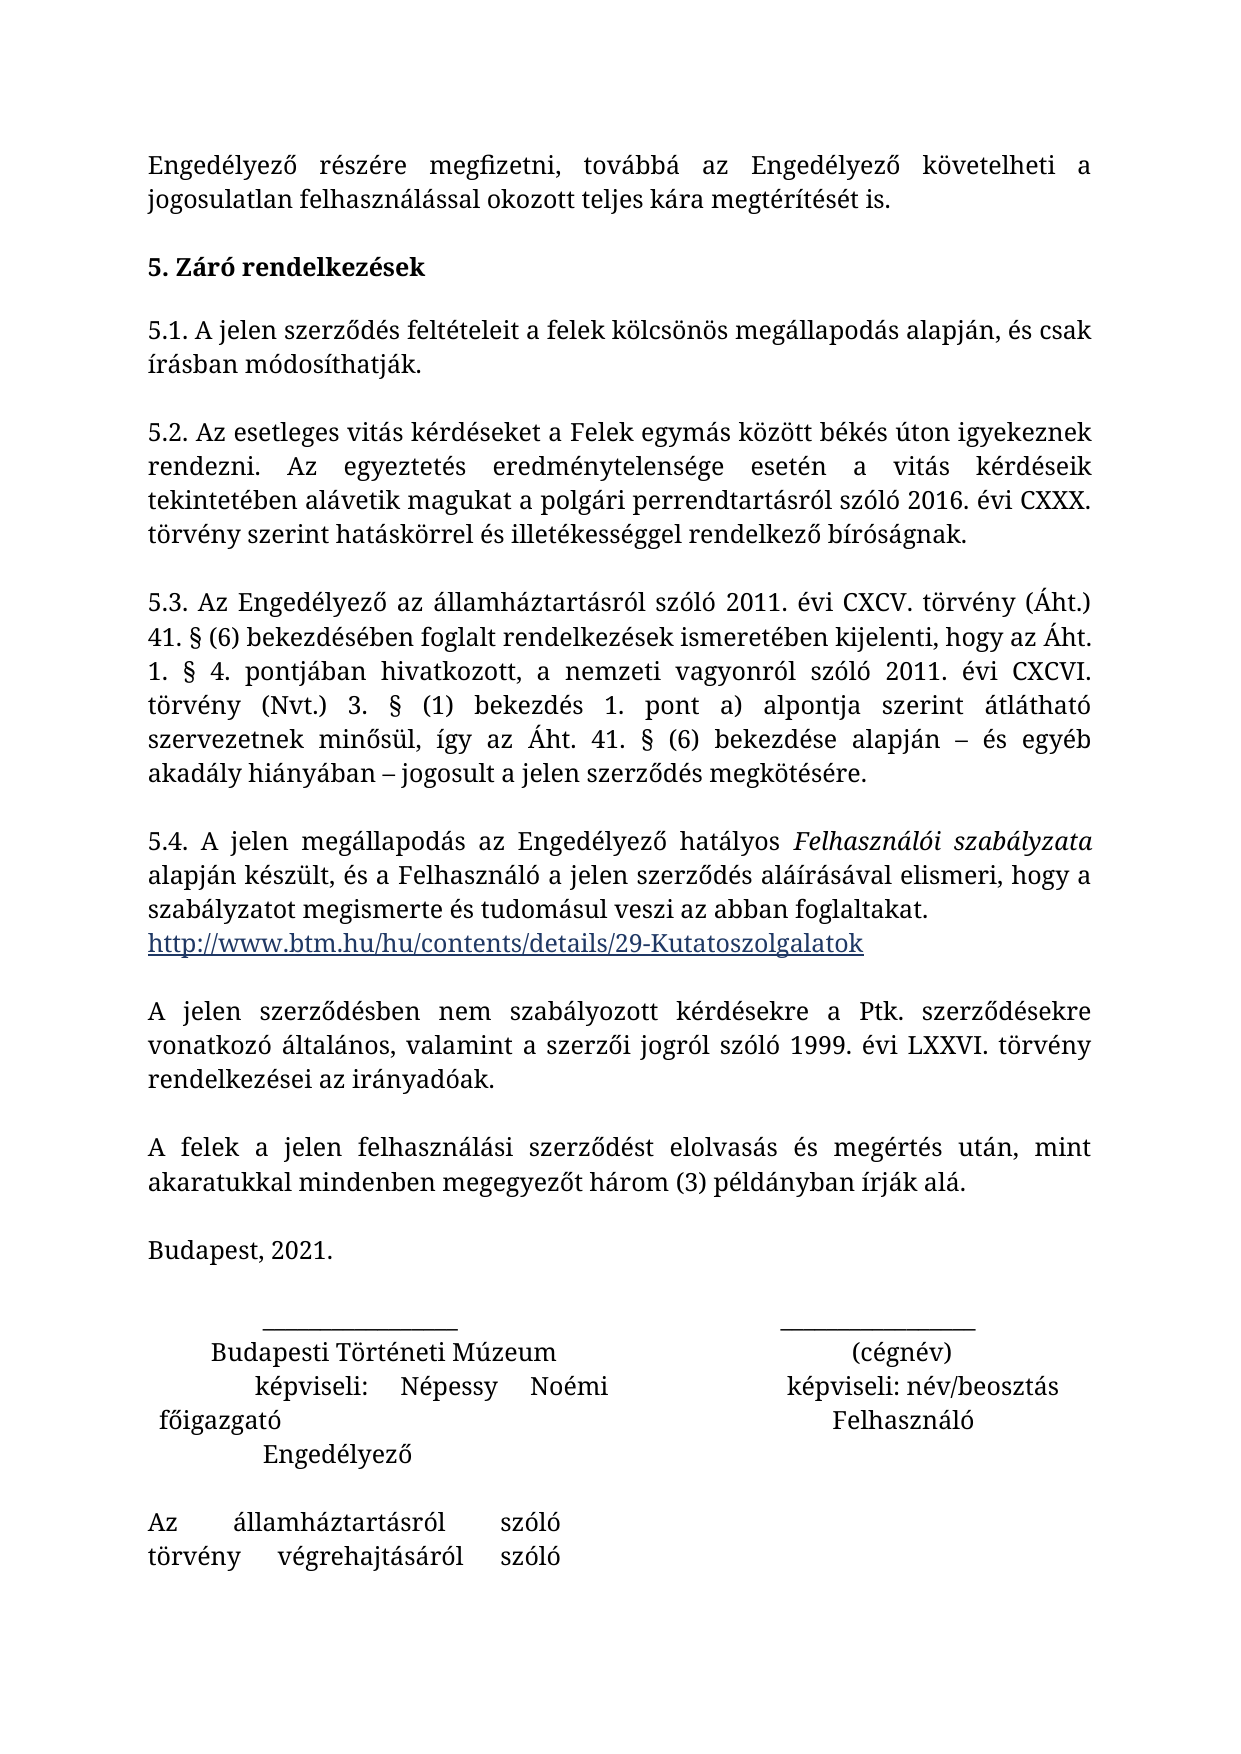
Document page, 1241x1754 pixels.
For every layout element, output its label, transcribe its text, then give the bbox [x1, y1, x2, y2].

text Budapest, 2021. [148, 1232, 1093, 1266]
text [148, 1505, 561, 1573]
text 5. Záró rendelkezések [148, 250, 1093, 284]
table_header _________________ (cégnév) képviseli: név/beosztás Felhasználó [620, 1300, 1093, 1471]
text 5.4. A jelen megállapodás az Engedélyező hatályos Felhasználói szabályzata alapján készült, és a Felhasználó a jelen szerződés aláírásával elismeri, hogy a szabályzatot megismerte és tudomásul veszi az abban foglaltakat. [148, 823, 1093, 926]
text A jelen szerződésben nem szabályozott kérdésekre a Ptk. szerződésekre vonatkozó általános, valamint a szerzői jogról szóló 1999. évi LXXVI. törvény rendelkezései az irányadóak. [148, 994, 1093, 1096]
text A felek a jelen felhasználási szerződést elolvasás és megértés után, mint akaratukkal mindenben megegyezőt három (3) példányban írják alá. [148, 1130, 1093, 1198]
text http://www.btm.hu/hu/contents/details/29-Kutatoszolgalatok [148, 926, 1093, 960]
table_header _________________ Budapesti Történeti Múzeum képviseli: Népessy Noémi főigazgató Engedélyező [148, 1300, 620, 1471]
text 5.3. Az Engedélyező az államháztartásról szóló 2011. évi CXCV. törvény (Áht.) 41. § (6) bekezdésében foglalt rendelkezések ismeretében kijelenti, hogy az Áht. 1. § 4. pontjában hivatkozott, a nemzeti vagyonról szóló 2011. évi CXCVI. törvény (Nvt.) 3. § (1) bekezdés 1. pont a) alpontja szerint átlátható szervezetnek minősül, így az Áht. 41. § (6) bekezdése alapján – és egyéb akadály hiányában – jogosult a jelen szerződés megkötésére. [148, 585, 1093, 789]
text 5.1. A jelen szerződés feltételeit a felek kölcsönös megállapodás alapján, és csak írásban módosíthatják. [148, 313, 1093, 381]
text 5.2. Az esetleges vitás kérdéseket a Felek egymás között békés úton igyekeznek rendezni. Az egyeztetés eredménytelensége esetén a vitás kérdéseik tekintetében alávetik magukat a polgári perrendtartásról szóló 2016. évi CXXX. törvény szerint hatáskörrel és illetékességgel rendelkező bíróságnak. [148, 415, 1093, 551]
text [148, 148, 1093, 216]
